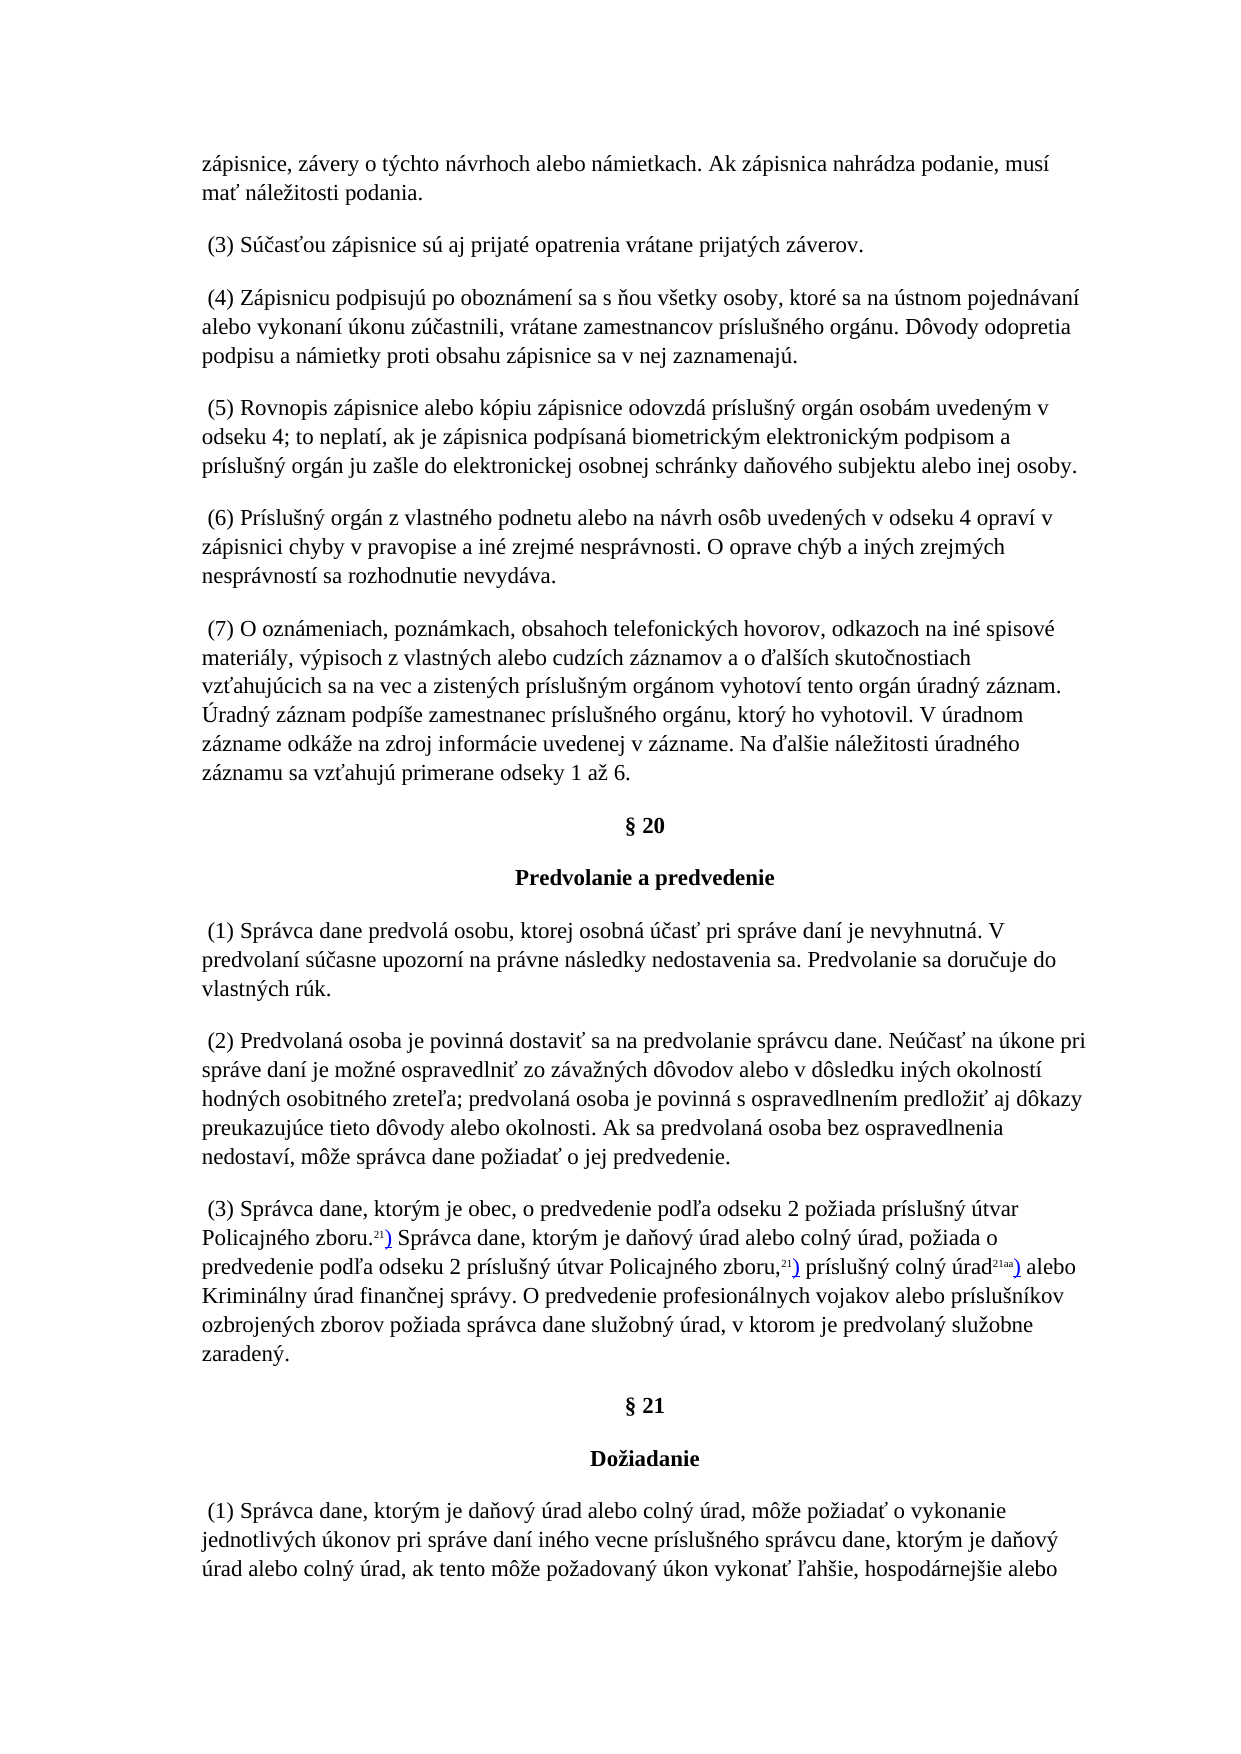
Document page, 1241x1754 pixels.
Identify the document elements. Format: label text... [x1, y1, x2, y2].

text (1) Správca dane predvolá osobu, ktorej osobná účasť pri správe daní je nevyhnutná. V predvolaní súčasne upozorní na právne následky nedostavenia sa. Predvolanie sa doručuje do vlastných rúk. [202, 917, 1090, 1001]
text (5) Rovnopis zápisnice alebo kópiu zápisnice odovzdá príslušný orgán osobám uvedeným v odseku 4; to neplatí, ak je zápisnica podpísaná biometrickým elektronickým podpisom a príslušný orgán ju zašle do elektronickej osobnej schránky daňového subjektu alebo inej osoby. [202, 394, 1090, 478]
text (2) Predvolaná osoba je povinná dostaviť sa na predvolanie správcu dane. Neúčasť na úkone pri správe daní je možné ospravedlniť zo závažných dôvodov alebo v dôsledku iných okolností hodných osobitného zreteľa; predvolaná osoba je povinná s ospravedlnením predložiť aj dôkazy preukazujúce tieto dôvody alebo okolnosti. Ak sa predvolaná osoba bez ospravedlnenia nedostaví, môže správca dane požiadať o jej predvedenie. [202, 1027, 1090, 1169]
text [202, 1497, 1090, 1581]
text § 21 [194, 1392, 1090, 1419]
text § 20 [194, 812, 1090, 838]
text Dožiadanie [194, 1445, 1090, 1471]
text (7) O oznámeniach, poznámkach, obsahoch telefonických hovorov, odkazoch na iné spisové materiály, výpisoch z vlastných alebo cudzích záznamov a o ďalších skutočnostiach vzťahujúcich sa na vec a zistených príslušným orgánom vyhotoví tento orgán úradný záznam. Úradný záznam podpíše zamestnanec príslušného orgánu, ktorý ho vyhotovil. V úradnom zázname odkáže na zdroj informácie uvedenej v zázname. Na ďalšie náležitosti úradného záznamu sa vzťahujú primerane odseky 1 až 6. [202, 615, 1090, 786]
text (6) Príslušný orgán z vlastného podnetu alebo na návrh osôb uvedených v odseku 4 opraví v zápisnici chyby v pravopise a iné zrejmé nesprávnosti. O oprave chýb a iných zrejmých nesprávností sa rozhodnutie nevydáva. [202, 504, 1090, 589]
text (3) Súčasťou zápisnice sú aj prijaté opatrenia vrátane prijatých záverov. [202, 231, 1090, 258]
text (4) Zápisnicu podpisujú po oboznámení sa s ňou všetky osoby, ktoré sa na ústnom pojednávaní alebo vykonaní úkonu zúčastnili, vrátane zamestnancov príslušného orgánu. Dôvody odopretia podpisu a námietky proti obsahu zápisnice sa v nej zaznamenajú. [202, 284, 1090, 368]
text (3) Správca dane, ktorým je obec, o predvedenie podľa odseku 2 požiada príslušný útvar Policajného zboru.21) Správca dane, ktorým je daňový úrad alebo colný úrad, požiada o predvedenie podľa odseku 2 príslušný útvar Policajného zboru,21) príslušný colný úrad21aa) alebo Kriminálny úrad finančnej správy. O predvedenie profesionálnych vojakov alebo príslušníkov ozbrojených zborov požiada správca dane služobný úrad, v ktorom je predvolaný služobne zaradený. [202, 1195, 1090, 1366]
text Predvolanie a predvedenie [194, 864, 1090, 891]
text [202, 150, 1090, 205]
